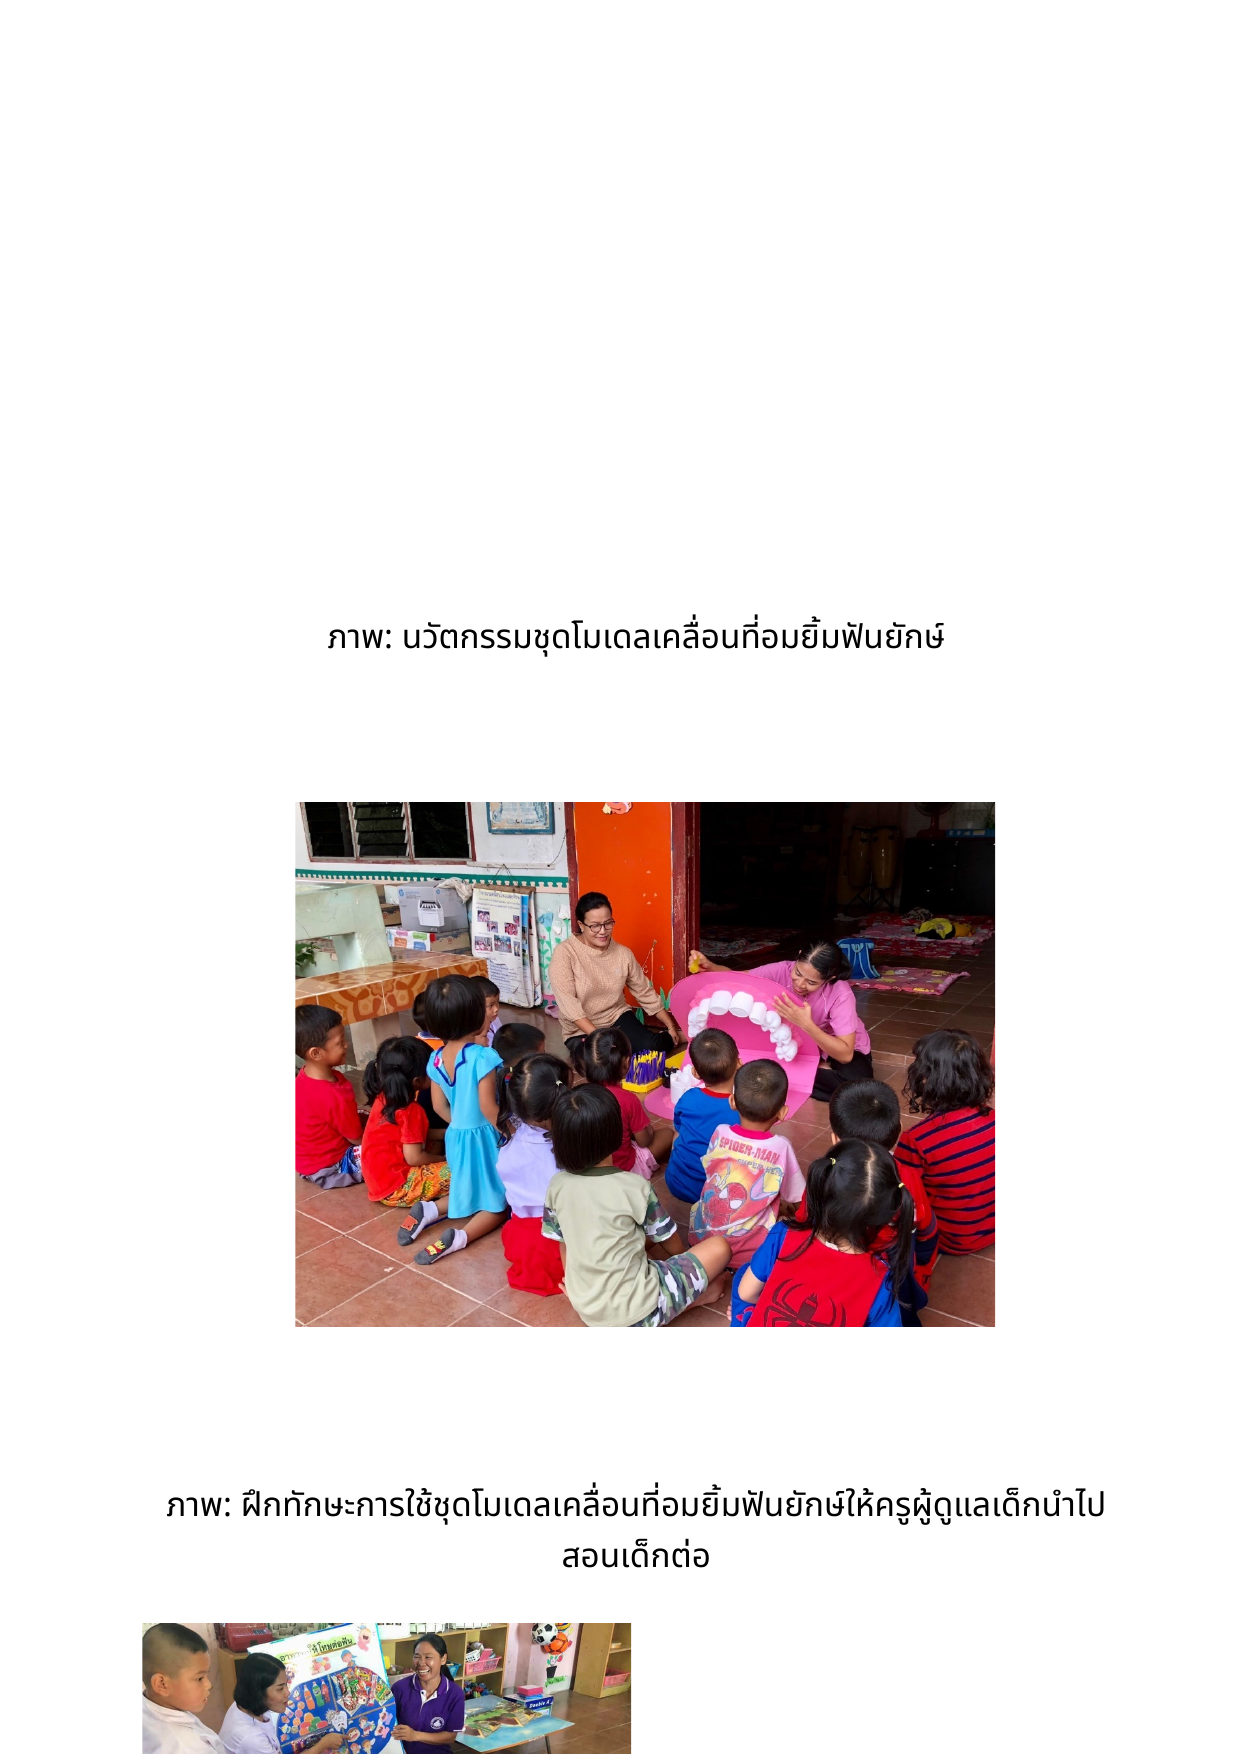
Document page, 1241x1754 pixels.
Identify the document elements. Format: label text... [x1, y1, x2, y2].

picture [295, 802, 996, 1327]
text ภาพ: นวัตกรรมชุดโมเดลเคลื่อนที่อมยิ้มฟันยักษ์ [150, 613, 1122, 664]
text ภาพ: ฝึกทักษะการใช้ชุดโมเดลเคลื่อนที่อมยิ้มฟันยักษ์ให้ครูผู้ดูแลเด็กนำไปสอนเด็กต่อ [150, 1481, 1122, 1582]
picture [142, 1623, 632, 1754]
